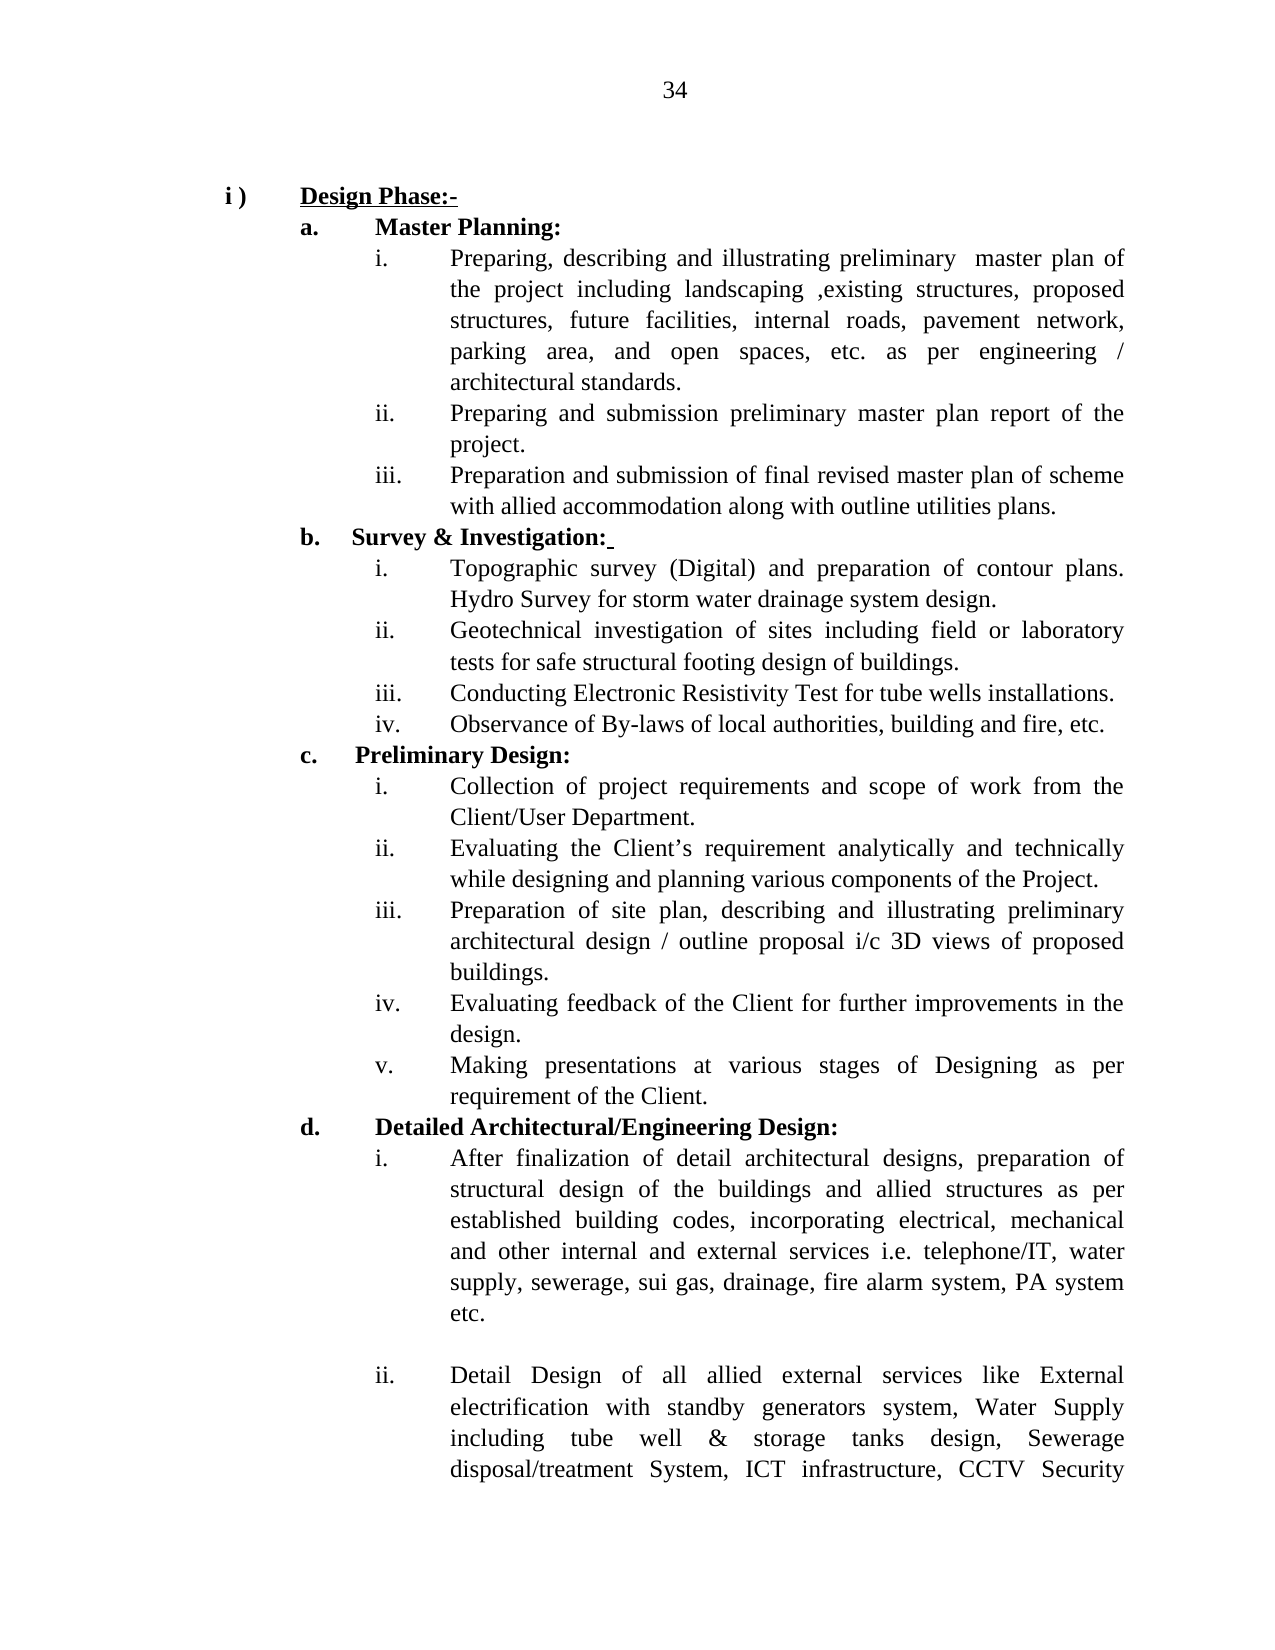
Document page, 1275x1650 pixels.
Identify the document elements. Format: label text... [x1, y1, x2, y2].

text ii. Geotechnical investigation of sites including field or laboratory tests for safe structural footing design of buildings. [375, 616, 1125, 675]
text ii. Evaluating the Client’s requirement analytically and technically while designing and planning various components of the Project. [375, 833, 1125, 893]
text a. Master Planning: [300, 212, 1125, 241]
text i. Preparing, describing and illustrating preliminary master plan of the project including landscaping ,existing structures, proposed structures, future facilities, internal roads, pavement network, parking area, and open spaces, etc. as per engineering / architectural standards. [375, 243, 1125, 396]
text iv. Observance of By-laws of local authorities, building and fire, etc. [375, 709, 1125, 737]
text iii. Conducting Electronic Resistivity Test for tube wells installations. [375, 678, 1125, 706]
text d. Detailed Architectural/Engineering Design: [300, 1112, 1125, 1141]
text i ) Design Phase:- [225, 181, 1125, 210]
text i. Collection of project requirements and scope of work from the Client/User Department. [375, 771, 1125, 831]
text b. Survey & Investigation: [300, 522, 1125, 551]
text iii. Preparation and submission of final revised master plan of scheme with allied accommodation along with outline utilities plans. [375, 460, 1125, 520]
text i. After finalization of detail architectural designs, preparation of structural design of the buildings and allied structures as per established building codes, incorporating electrical, mechanical and other internal and external services i.e. telephone/IT, water supply, sewerage, sui gas, drainage, fire alarm system, PA system etc. [375, 1143, 1125, 1327]
text i. Topographic survey (Digital) and preparation of contour plans. Hydro Survey for storm water drainage system design. [375, 553, 1125, 613]
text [375, 1361, 1125, 1482]
text ii. Preparing and submission preliminary master plan report of the project. [375, 398, 1125, 458]
text iv. Evaluating feedback of the Client for further improvements in the design. [375, 988, 1125, 1048]
text iii. Preparation of site plan, describing and illustrating preliminary architectural design / outline proposal i/c 3D views of proposed buildings. [375, 895, 1125, 986]
text v. Making presentations at various stages of Designing as per requirement of the Client. [375, 1050, 1125, 1110]
text c. Preliminary Design: [300, 740, 1125, 768]
